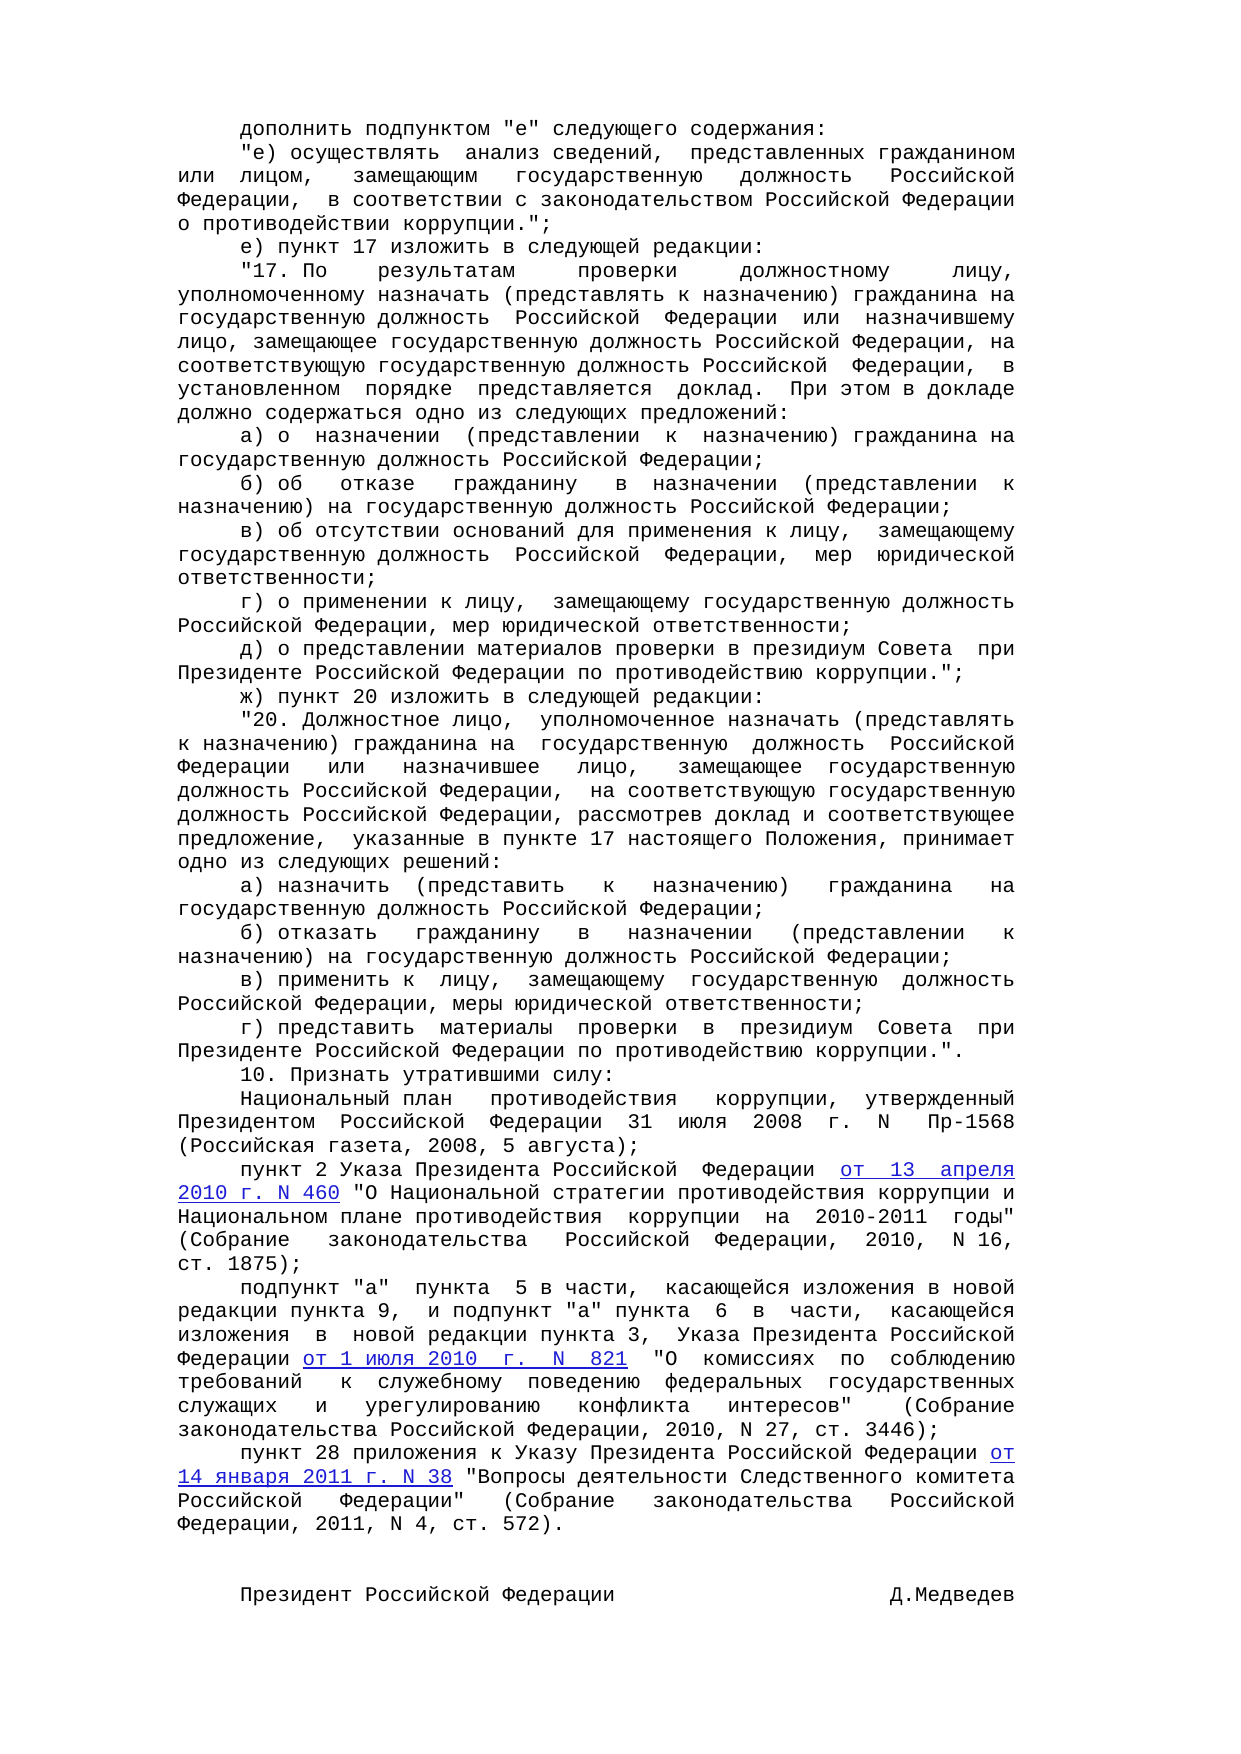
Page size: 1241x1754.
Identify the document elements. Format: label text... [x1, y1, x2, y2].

text должность Российской Федерации, рассмотрев доклад и соответствующее [177, 804, 1152, 827]
text дополнить подпунктом "е" следующего содержания: [177, 118, 1152, 142]
text д) о представлении материалов проверки в президиум Совета при [177, 638, 1152, 662]
text или лицом, замещающим государственную должность Российской [177, 165, 1152, 189]
text Федерации или назначившее лицо, замещающее государственную [177, 757, 1152, 780]
text уполномоченному назначать (представлять к назначению) гражданина на [177, 284, 1152, 307]
text предложение, указанные в пункте 17 настоящего Положения, принимает [177, 827, 1152, 851]
text 10. Признать утратившими силу: [177, 1064, 1152, 1088]
text лицо, замещающее государственную должность Российской Федерации, на [177, 331, 1152, 354]
text установленном порядке представляется доклад. При этом в докладе [177, 378, 1152, 402]
text (Российская газета, 2008, 5 августа); [177, 1135, 1152, 1158]
text "17. По результатам проверки должностному лицу, [177, 260, 1152, 284]
text 14 января 2011 г. N 38 "Вопросы деятельности Следственного комитета [177, 1466, 1152, 1489]
text "е) осуществлять анализ сведений, представленных гражданином [177, 142, 1152, 165]
text Российской Федерации" (Собрание законодательства Российской [177, 1489, 1152, 1513]
text государственную должность Российской Федерации; [177, 449, 1152, 473]
text пункт 28 приложения к Указу Президента Российской Федерации от [177, 1442, 1152, 1466]
text Федерации, в соответствии с законодательством Российской Федерации [177, 189, 1152, 213]
text Федерации, 2011, N 4, ст. 572). [177, 1513, 1152, 1537]
text е) пункт 17 изложить в следующей редакции: [177, 236, 1152, 260]
text Президенте Российской Федерации по противодействию коррупции.". [177, 1040, 1152, 1064]
text законодательства Российской Федерации, 2010, N 27, ст. 3446); [177, 1419, 1152, 1442]
text должно содержаться одно из следующих предложений: [177, 402, 1152, 426]
text государственную должность Российской Федерации или назначившему [177, 307, 1152, 331]
text требований к служебному поведению федеральных государственных [177, 1371, 1152, 1395]
text ж) пункт 20 изложить в следующей редакции: [177, 686, 1152, 709]
text изложения в новой редакции пункта 3, Указа Президента Российской [177, 1324, 1152, 1348]
text Российской Федерации, мер юридической ответственности; [177, 615, 1152, 638]
text г) о применении к лицу, замещающему государственную должность [177, 591, 1152, 615]
text Федерации от 1 июля 2010 г. N 821 "О комиссиях по соблюдению [177, 1348, 1152, 1371]
text а) о назначении (представлении к назначению) гражданина на [177, 426, 1152, 449]
text к назначению) гражданина на государственную должность Российской [177, 733, 1152, 757]
text соответствующую государственную должность Российской Федерации, в [177, 354, 1152, 378]
text пункт 2 Указа Президента Российской Федерации от 13 апреля [177, 1158, 1152, 1182]
text государственную должность Российской Федерации; [177, 898, 1152, 922]
text ст. 1875); [177, 1253, 1152, 1277]
text ответственности; [177, 567, 1152, 591]
text а) назначить (представить к назначению) гражданина на [177, 875, 1152, 898]
text подпункт "а" пункта 5 в части, касающейся изложения в новой [177, 1277, 1152, 1300]
text государственную должность Российской Федерации, мер юридической [177, 544, 1152, 567]
text Президентом Российской Федерации 31 июля 2008 г. N Пр-1568 [177, 1111, 1152, 1135]
text г) представить материалы проверки в президиум Совета при [177, 1017, 1152, 1040]
text служащих и урегулированию конфликта интересов" (Собрание [177, 1395, 1152, 1419]
text (Собрание законодательства Российской Федерации, 2010, N 16, [177, 1229, 1152, 1253]
text б) об отказе гражданину в назначении (представлении к [177, 473, 1152, 496]
text Президент Российской Федерации Д.Медведев [177, 1584, 1152, 1608]
text "20. Должностное лицо, уполномоченное назначать (представлять [177, 709, 1152, 733]
text в) применить к лицу, замещающему государственную должность [177, 969, 1152, 993]
text назначению) на государственную должность Российской Федерации; [177, 946, 1152, 969]
text назначению) на государственную должность Российской Федерации; [177, 496, 1152, 520]
text 2010 г. N 460 "О Национальной стратегии противодействия коррупции и [177, 1182, 1152, 1206]
text одно из следующих решений: [177, 851, 1152, 875]
text б) отказать гражданину в назначении (представлении к [177, 922, 1152, 946]
text Национальном плане противодействия коррупции на 2010-2011 годы" [177, 1206, 1152, 1229]
text Российской Федерации, меры юридической ответственности; [177, 993, 1152, 1017]
text в) об отсутствии оснований для применения к лицу, замещающему [177, 520, 1152, 544]
text о противодействии коррупции."; [177, 213, 1152, 236]
text Президенте Российской Федерации по противодействию коррупции."; [177, 662, 1152, 686]
text Национальный план противодействия коррупции, утвержденный [177, 1088, 1152, 1111]
text должность Российской Федерации, на соответствующую государственную [177, 780, 1152, 804]
text редакции пункта 9, и подпункт "а" пункта 6 в части, касающейся [177, 1300, 1152, 1324]
